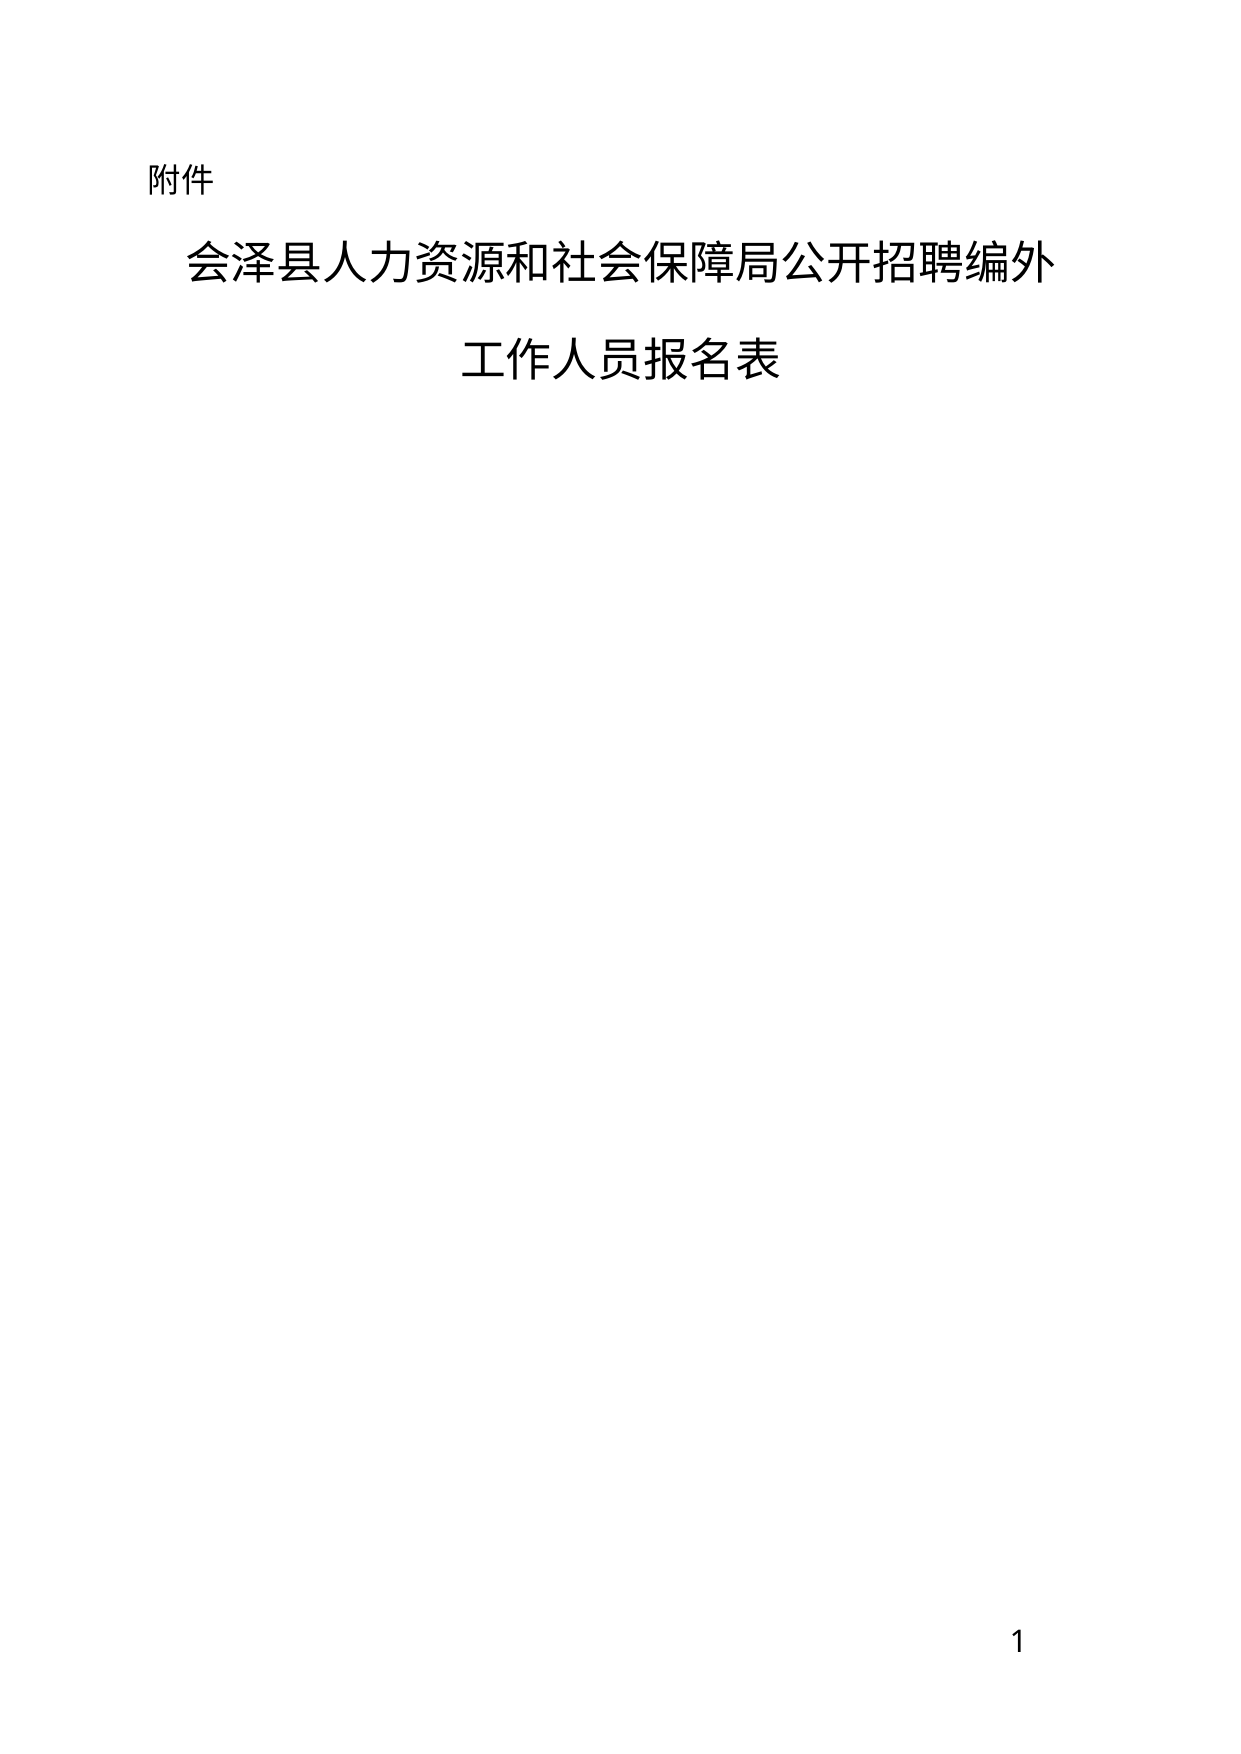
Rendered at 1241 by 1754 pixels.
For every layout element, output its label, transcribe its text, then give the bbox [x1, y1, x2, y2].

text 附件 [148, 146, 1092, 211]
text 会泽县人力资源和社会保障局公开招聘编外 [148, 211, 1092, 308]
text 工作人员报名表 [148, 308, 1092, 406]
